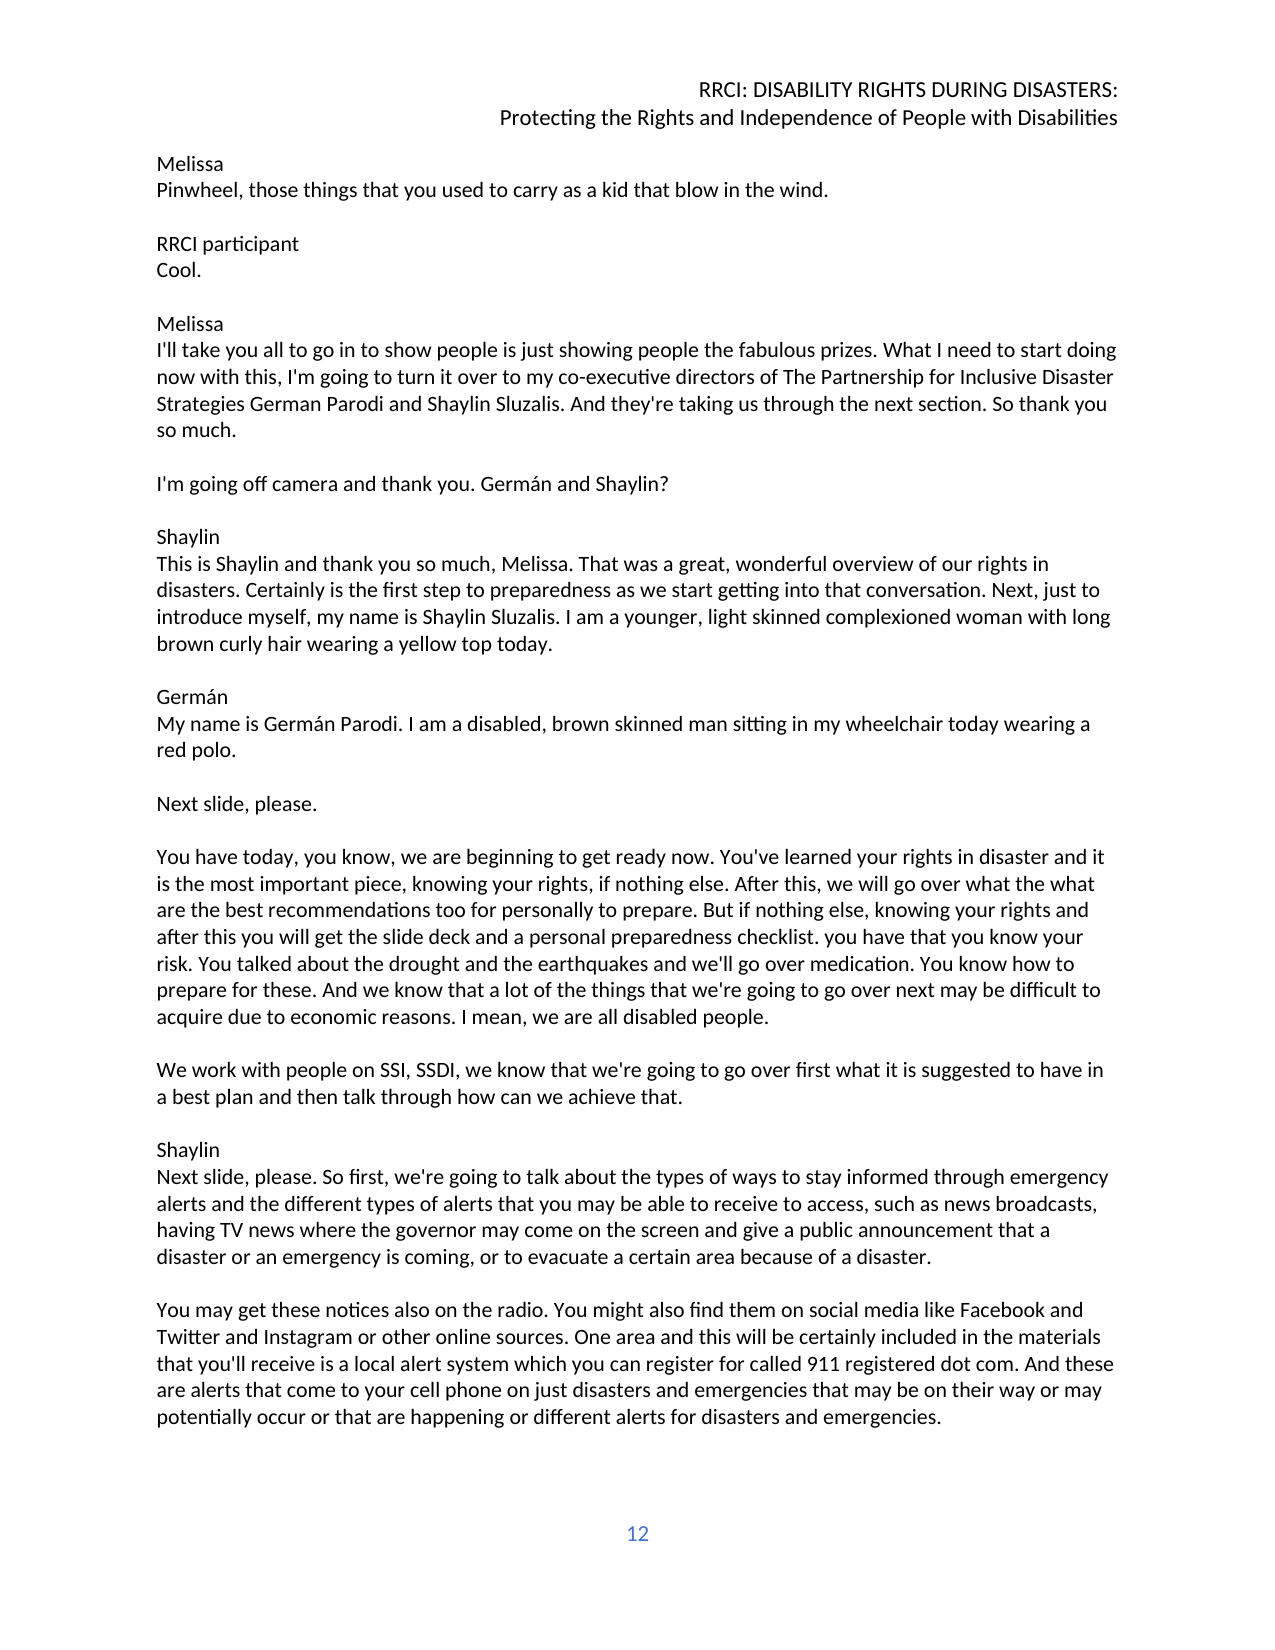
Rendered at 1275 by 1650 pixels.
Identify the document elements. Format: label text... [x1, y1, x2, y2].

text You have today, you know, we are beginning to get ready now. You've learned your rights in disaster and it is the most important piece, knowing your rights, if nothing else. After this, we will go over what the what are the best recommendations too for personally to prepare. But if nothing else, knowing your rights and after this you will get the slide deck and a personal preparedness checklist. you have that you know your risk. You talked about the drought and the earthquakes and we'll go over medication. You know how to prepare for these. And we know that a lot of the things that we're going to go over next may be difficult to acquire due to economic reasons. I mean, we are all disabled people. [156, 843, 1118, 1030]
text I'm going off camera and thank you. Germán and Shaylin? [156, 470, 1118, 497]
text Next slide, please. [156, 790, 1118, 817]
text Melissa [156, 310, 1118, 337]
text My name is Germán Parodi. I am a disabled, brown skinned man sitting in my wheelchair today wearing a red polo. [156, 710, 1118, 763]
text Melissa [156, 150, 1118, 177]
text Shaylin [156, 1137, 1118, 1163]
text This is Shaylin and thank you so much, Melissa. That was a great, wonderful overview of our rights in disasters. Certainly is the first step to preparedness as we start getting into that conversation. Next, just to introduce myself, my name is Shaylin Sluzalis. I am a younger, light skinned complexioned woman with long brown curly hair wearing a yellow top today. [156, 550, 1118, 657]
text We work with people on SSI, SSDI, we know that we're going to go over first what it is suggested to have in a best plan and then talk through how can we achieve that. [156, 1057, 1118, 1110]
text Shaylin [156, 523, 1118, 550]
text I'll take you all to go in to show people is just showing people the fabulous prizes. What I need to start doing now with this, I'm going to turn it over to my co-executive directors of The Partnership for Inclusive Disaster Strategies German Parodi and Shaylin Sluzalis. And they're taking us through the next section. So thank you so much. [156, 337, 1118, 443]
text Pinwheel, those things that you used to carry as a kid that blow in the wind. [156, 177, 1118, 203]
text Germán [156, 683, 1118, 710]
text Cool. [156, 257, 1118, 283]
text RRCI participant [156, 230, 1118, 257]
text You may get these notices also on the radio. You might also find them on social media like Facebook and Twitter and Instagram or other online sources. One area and this will be certainly included in the materials that you'll receive is a local alert system which you can register for called 911 registered dot com. And these are alerts that come to your cell phone on just disasters and emergencies that may be on their way or may potentially occur or that are happening or different alerts for disasters and emergencies. [156, 1297, 1118, 1430]
text Next slide, please. So first, we're going to talk about the types of ways to stay informed through emergency alerts and the different types of alerts that you may be able to receive to access, such as news broadcasts, having TV news where the governor may come on the screen and give a public announcement that a disaster or an emergency is coming, or to evacuate a certain area because of a disaster. [156, 1163, 1118, 1270]
